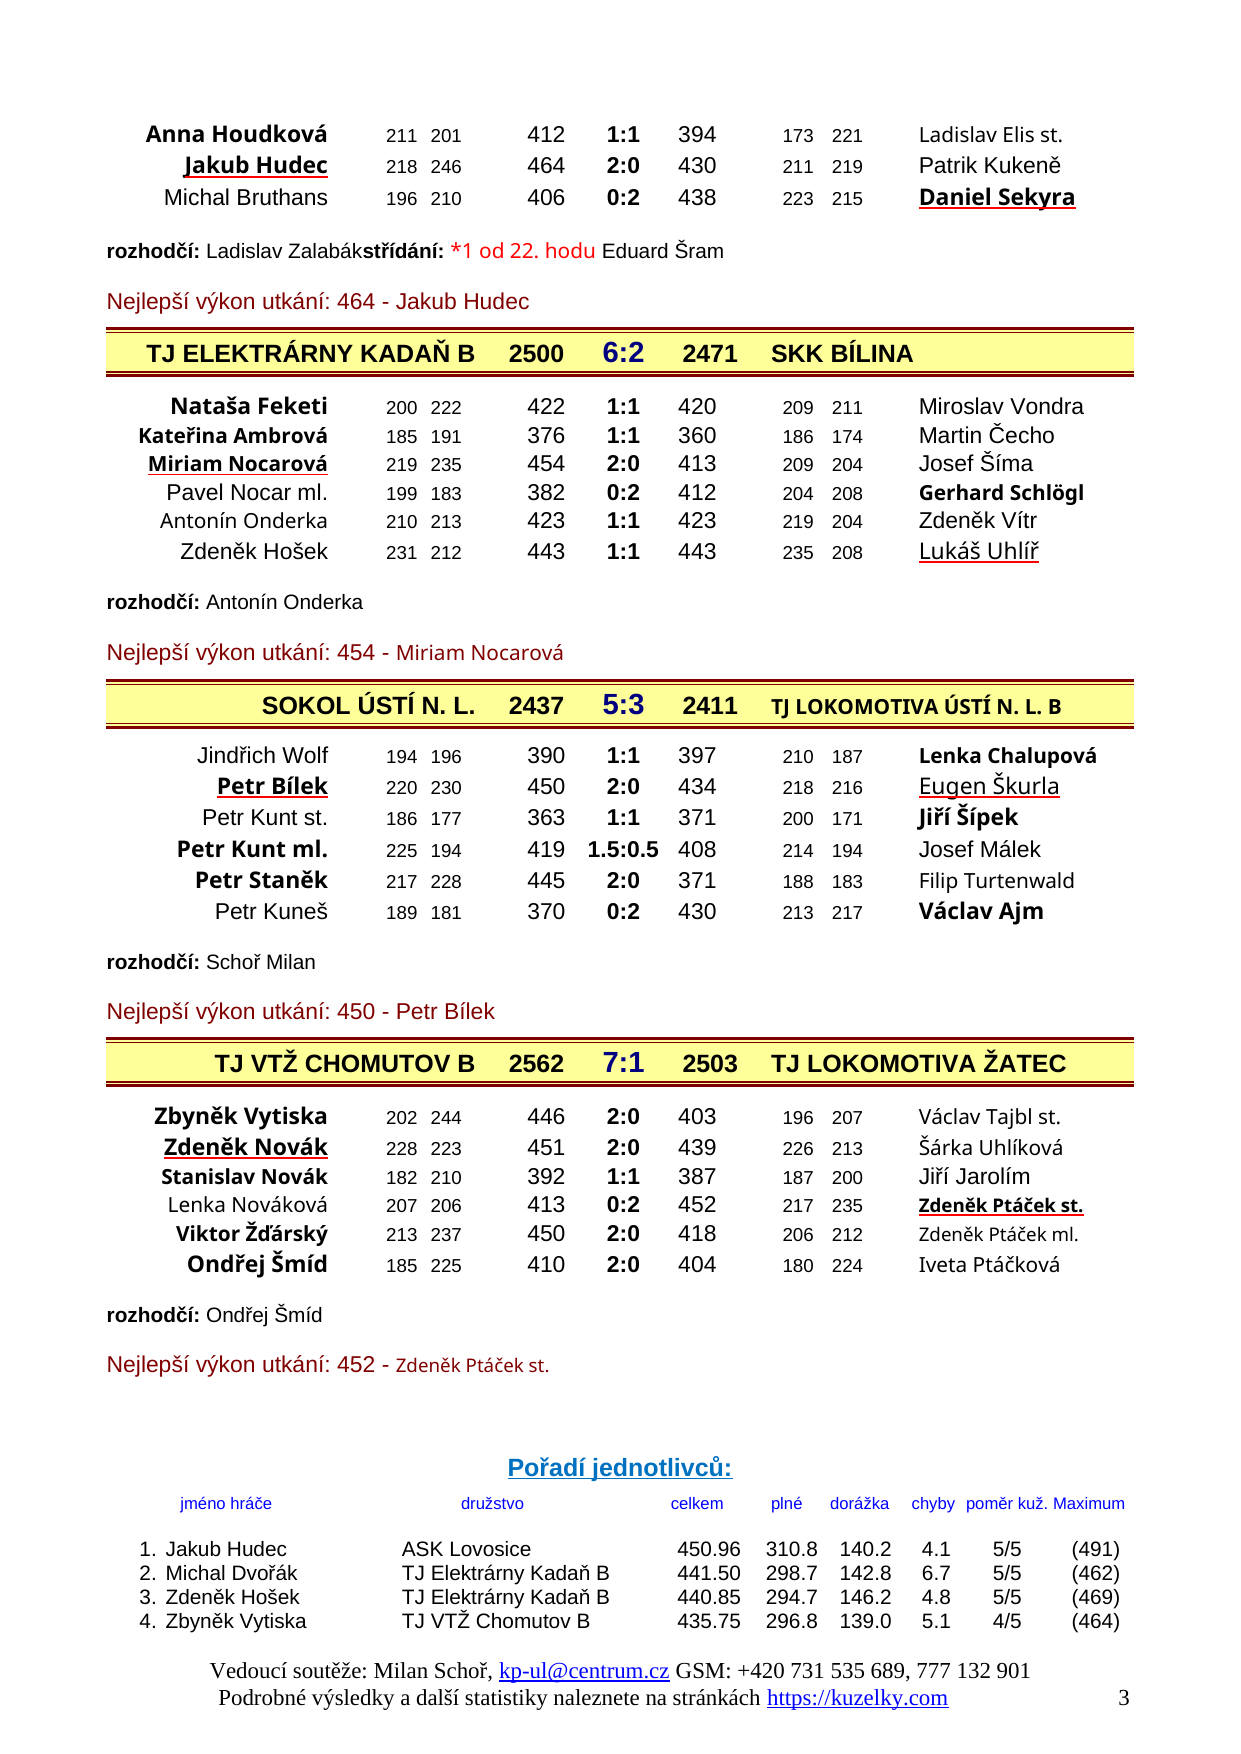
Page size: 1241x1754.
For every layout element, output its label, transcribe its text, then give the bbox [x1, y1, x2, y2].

text Viktor Žďárský 213 237 450 2:0 418 206 212 Zdeněk Ptáček ml. [106, 1219, 1134, 1247]
text Petr Bílek 220 230 450 2:0 434 218 216 Eugen Škurla [106, 770, 1134, 801]
text Petr Staněk 217 228 445 2:0 371 188 183 Filip Turtenwald [106, 864, 1134, 895]
text Nejlepší výkon utkání: 450 - Petr Bílek [106, 998, 1134, 1024]
text Nejlepší výkon utkání: 452 - Zdeněk Ptáček st. [106, 1351, 1134, 1377]
text Jindřich Wolf 194 196 390 1:1 397 210 187 Lenka Chalupová [106, 742, 1134, 770]
text TJ VTŽ Chomutov B 2562 7:1 2503 TJ Lokomotiva Žatec [106, 1043, 1134, 1081]
text Nataša Feketi 200 222 422 1:1 420 209 211 Miroslav Vondra [106, 390, 1134, 421]
text Zdeněk Hošek 231 212 443 1:1 443 235 208 Lukáš Uhlíř [106, 535, 1134, 566]
text Antonín Onderka 210 213 423 1:1 423 219 204 Zdeněk Vítr [106, 506, 1134, 535]
text rozhodčí: Ondřej Šmíd [106, 1303, 1134, 1327]
text rozhodčí: Schoř Milan [106, 950, 1134, 974]
text Pořadí jednotlivců: [94, 1453, 1145, 1482]
text Nejlepší výkon utkání: 454 - Miriam Nocarová [106, 638, 1134, 666]
text Nejlepší výkon utkání: 464 - Jakub Hudec [106, 288, 1134, 314]
text Zbyněk Vytiska 202 244 446 2:0 403 196 207 Václav Tajbl st. [106, 1100, 1134, 1131]
text rozhodčí: Antonín Onderka [106, 590, 1134, 614]
text Miriam Nocarová 219 235 454 2:0 413 209 204 Josef Šíma [106, 449, 1134, 478]
text Jakub Hudec 218 246 464 2:0 430 211 219 Patrik Kukeně [106, 149, 1134, 181]
text rozhodčí: Ladislav Zalabákstřídání: *1 od 22. hodu Eduard Šram [106, 236, 1134, 264]
text 3. Zdeněk Hošek TJ Elektrárny Kadaň B 440.85 294.7 146.2 4.8 5/5 (469) [106, 1585, 1134, 1609]
text Kateřina Ambrová 185 191 376 1:1 360 186 174 Martin Čecho [106, 421, 1134, 449]
text TJ Elektrárny Kadaň B 2500 6:2 2471 SKK Bílina [106, 333, 1134, 371]
text 1. Jakub Hudec ASK Lovosice 450.96 310.8 140.2 4.1 5/5 (491) [106, 1537, 1134, 1561]
text Lenka Nováková 207 206 413 0:2 452 217 235 Zdeněk Ptáček st. [106, 1191, 1134, 1219]
text 4. Zbyněk Vytiska TJ VTŽ Chomutov B 435.75 296.8 139.0 5.1 4/5 (464) [106, 1609, 1134, 1633]
text Anna Houdková 211 201 412 1:1 394 173 221 Ladislav Elis st. [106, 118, 1134, 149]
text Stanislav Novák 182 210 392 1:1 387 187 200 Jiří Jarolím [106, 1162, 1134, 1191]
text Petr Kunt ml. 225 194 419 1.5:0.5 408 214 194 Josef Málek [106, 832, 1134, 864]
text Petr Kunt st. 186 177 363 1:1 371 200 171 Jiří Šípek [106, 801, 1134, 832]
text Pavel Nocar ml. 199 183 382 0:2 412 204 208 Gerhard Schlögl [106, 478, 1134, 506]
text jméno hráče družstvo celkem plné dorážka chyby poměr kuž. Maximum [106, 1494, 1134, 1513]
text Sokol Ústí n. L. 2437 5:3 2411 TJ Lokomotiva Ústí n. L. B [106, 685, 1134, 723]
text Petr Kuneš 189 181 370 0:2 430 213 217 Václav Ajm [106, 895, 1134, 926]
text 2. Michal Dvořák TJ Elektrárny Kadaň B 441.50 298.7 142.8 6.7 5/5 (462) [106, 1561, 1134, 1585]
text Zdeněk Novák 228 223 451 2:0 439 226 213 Šárka Uhlíková [106, 1131, 1134, 1162]
text Ondřej Šmíd 185 225 410 2:0 404 180 224 Iveta Ptáčková [106, 1247, 1134, 1279]
text Michal Bruthans 196 210 406 0:2 438 223 215 Daniel Sekyra [106, 181, 1134, 212]
